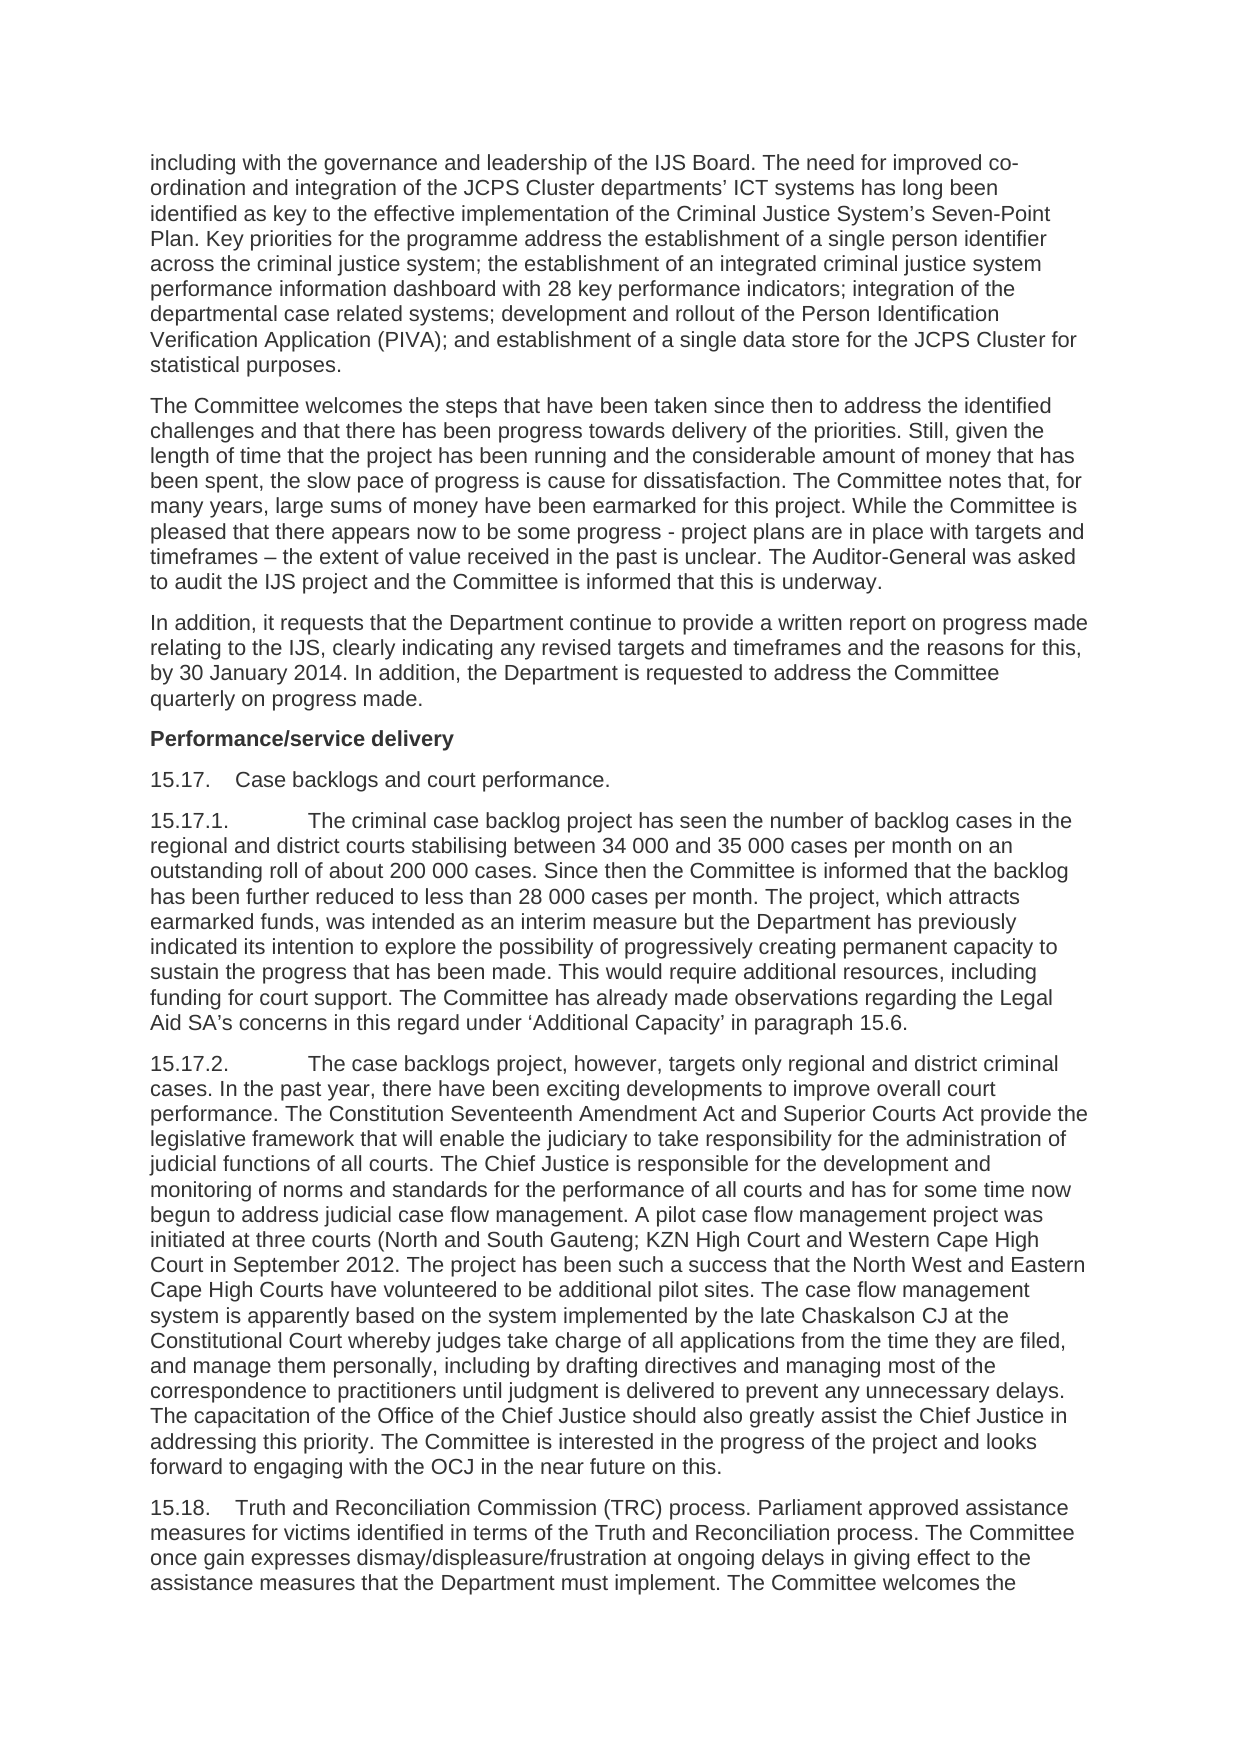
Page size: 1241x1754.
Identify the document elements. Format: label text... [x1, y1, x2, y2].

text The Committee welcomes the steps that have been taken since then to address the identified challenges and that there has been progress towards delivery of the priorities. Still, given the length of time that the project has been running and the considerable amount of money that has been spent, the slow pace of progress is cause for dissatisfaction. The Committee notes that, for many years, large sums of money have been earmarked for this project. While the Committee is pleased that there appears now to be some progress - project plans are in place with targets and timeframes – the extent of value received in the past is unclear. The Auditor-General was asked to audit the IJS project and the Committee is informed that this is underway. [150, 392, 1090, 594]
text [150, 1494, 1090, 1595]
text Performance/service delivery [150, 726, 1090, 751]
text In addition, it requests that the Department continue to provide a written report on progress made relating to the IJS, clearly indicating any revised targets and timeframes and the reasons for this, by 30 January 2014. In addition, the Department is requested to address the Committee quarterly on progress made. [150, 610, 1090, 711]
text 15.17.2. The case backlogs project, however, targets only regional and district criminal cases. In the past year, there have been exciting developments to improve overall court performance. The Constitution Seventeenth Amendment Act and Superior Courts Act provide the legislative framework that will enable the judiciary to take responsibility for the administration of judicial functions of all courts. The Chief Justice is responsible for the development and monitoring of norms and standards for the performance of all courts and has for some time now begun to address judicial case flow management. A pilot case flow management project was initiated at three courts (North and South Gauteng; KZN High Court and Western Cape High Court in September 2012. The project has been such a success that the North West and Eastern Cape High Courts have volunteered to be additional pilot sites. The case flow management system is apparently based on the system implemented by the late Chaskalson CJ at the Constitutional Court whereby judges take charge of all applications from the time they are filed, and manage them personally, including by drafting directives and managing most of the correspondence to practitioners until judgment is delivered to prevent any unnecessary delays. The capacitation of the Office of the Chief Justice should also greatly assist the Chief Justice in addressing this priority. The Committee is interested in the progress of the project and looks forward to engaging with the OCJ in the near future on this. [150, 1050, 1090, 1479]
text 15.17. Case backlogs and court performance. [150, 767, 1090, 792]
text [150, 150, 1090, 377]
text 15.17.1. The criminal case backlog project has seen the number of backlog cases in the regional and district courts stabilising between 34 000 and 35 000 cases per month on an outstanding roll of about 200 000 cases. Since then the Committee is informed that the backlog has been further reduced to less than 28 000 cases per month. The project, which attracts earmarked funds, was intended as an interim measure but the Department has previously indicated its intention to explore the possibility of progressively creating permanent capacity to sustain the progress that has been made. This would require additional resources, including funding for court support. The Committee has already made observations regarding the Legal Aid SA’s concerns in this regard under ‘Additional Capacity’ in paragraph 15.6. [150, 808, 1090, 1035]
